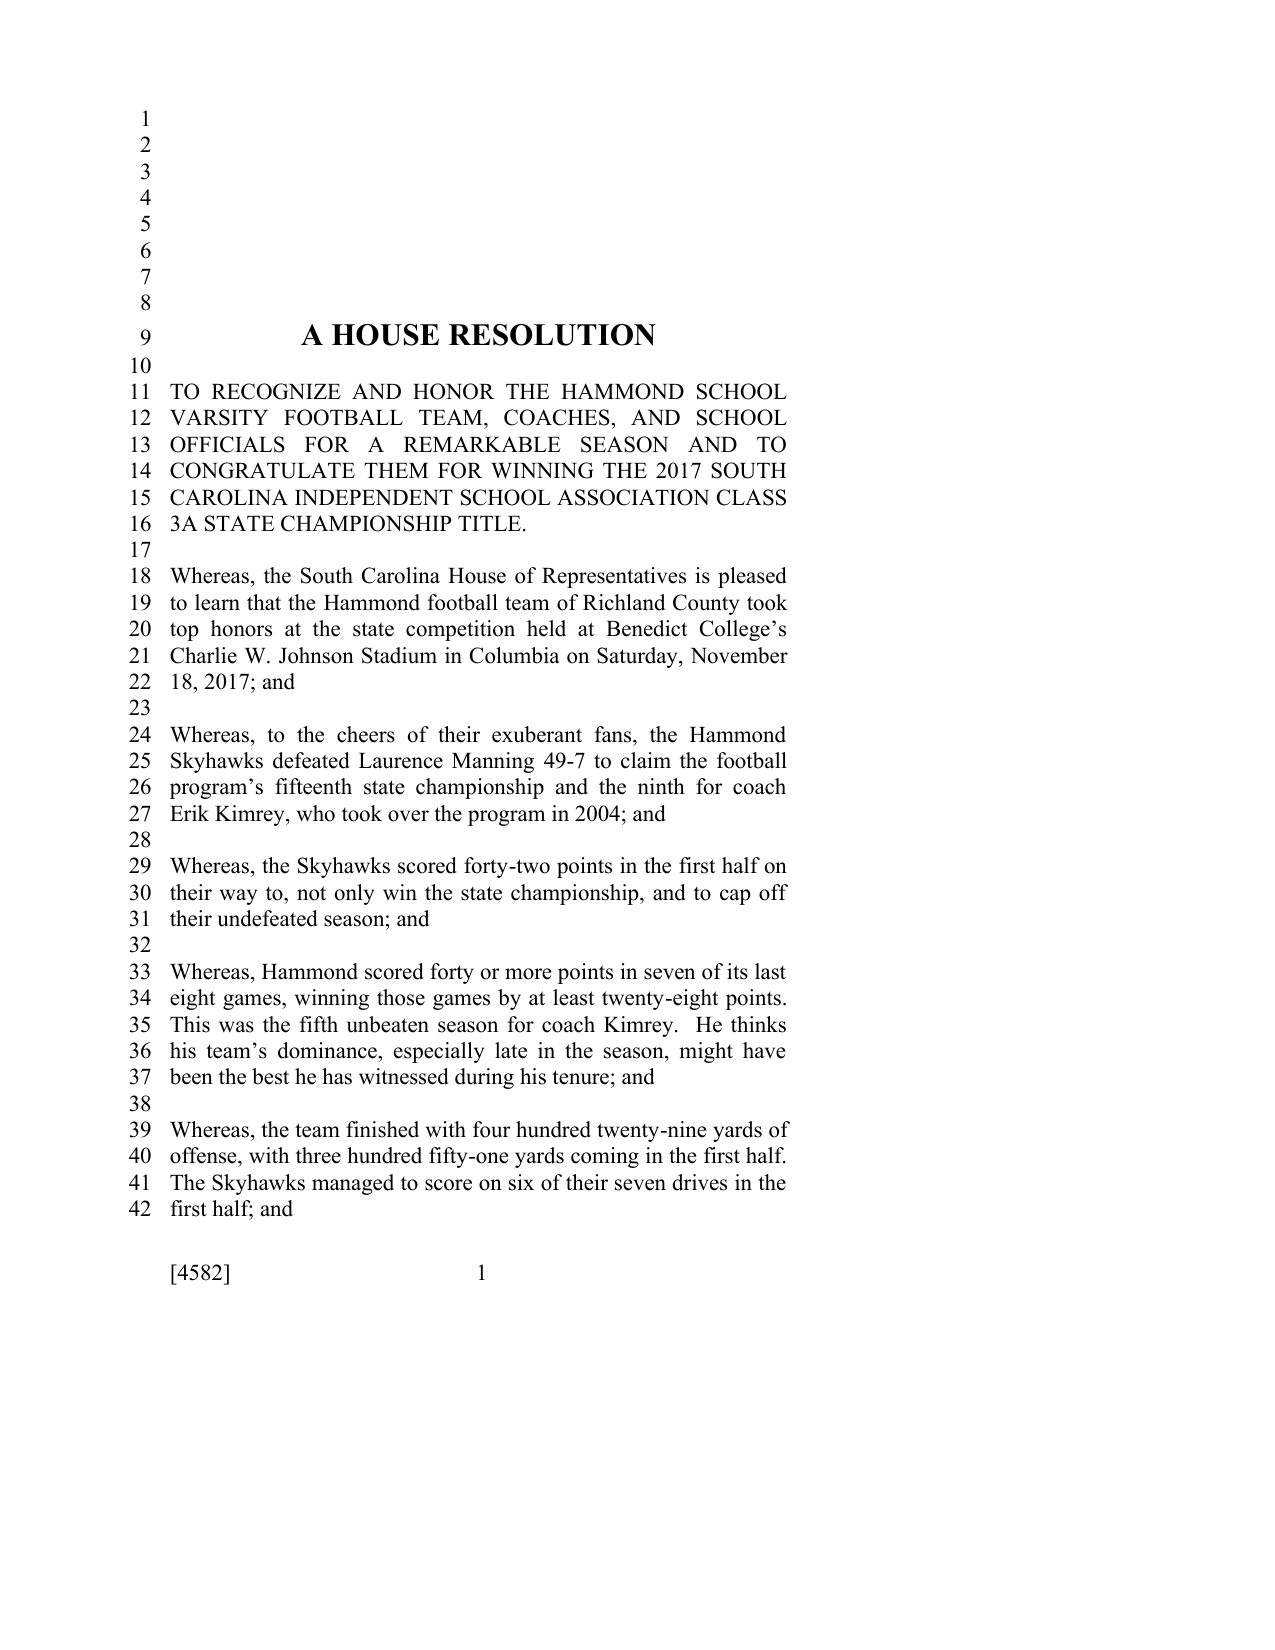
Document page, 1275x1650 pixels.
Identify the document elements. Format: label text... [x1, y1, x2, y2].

text Whereas, the South Carolina House of Representatives is pleased to learn that the Hammond football team of Richland County took top honors at the state competition held at Benedict College’s Charlie W. Johnson Stadium in Columbia on Saturday, November 18, 2017; and [169, 563, 787, 694]
text Whereas, Hammond scored forty or more points in seven of its last eight games, winning those games by at least twenty-eight points. This was the fifth unbeaten season for coach Kimrey. He thinks his team’s dominance, especially late in the season, might have been the best he has witnessed during his tenure; and [169, 958, 787, 1090]
text TO RECOGNIZE AND HONOR THE HAMMOND SCHOOL VARSITY FOOTBALL TEAM, COACHES, AND SCHOOL OFFICIALS FOR A REMARKABLE SEASON AND TO CONGRATULATE THEM FOR WINNING THE 2017 SOUTH CAROLINA INDEPENDENT SCHOOL ASSOCIATION CLASS 3A STATE CHAMPIONSHIP TITLE. [169, 378, 787, 536]
text Whereas, the Skyhawks scored forty-two points in the first half on their way to, not only win the state championship, and to cap off their undefeated season; and [169, 852, 787, 932]
text A HOUSE RESOLUTION [169, 316, 787, 352]
text Whereas, to the cheers of their exuberant fans, the Hammond Skyhawks defeated Laurence Manning 49-7 to claim the football program’s fifteenth state championship and the ninth for coach Erik Kimrey, who took over the program in 2004; and [169, 721, 787, 826]
text Whereas, the team finished with four hundred twenty-nine yards of offense, with three hundred fifty-one yards coming in the first half. The Skyhawks managed to score on six of their seven drives in the first half; and [169, 1116, 787, 1221]
